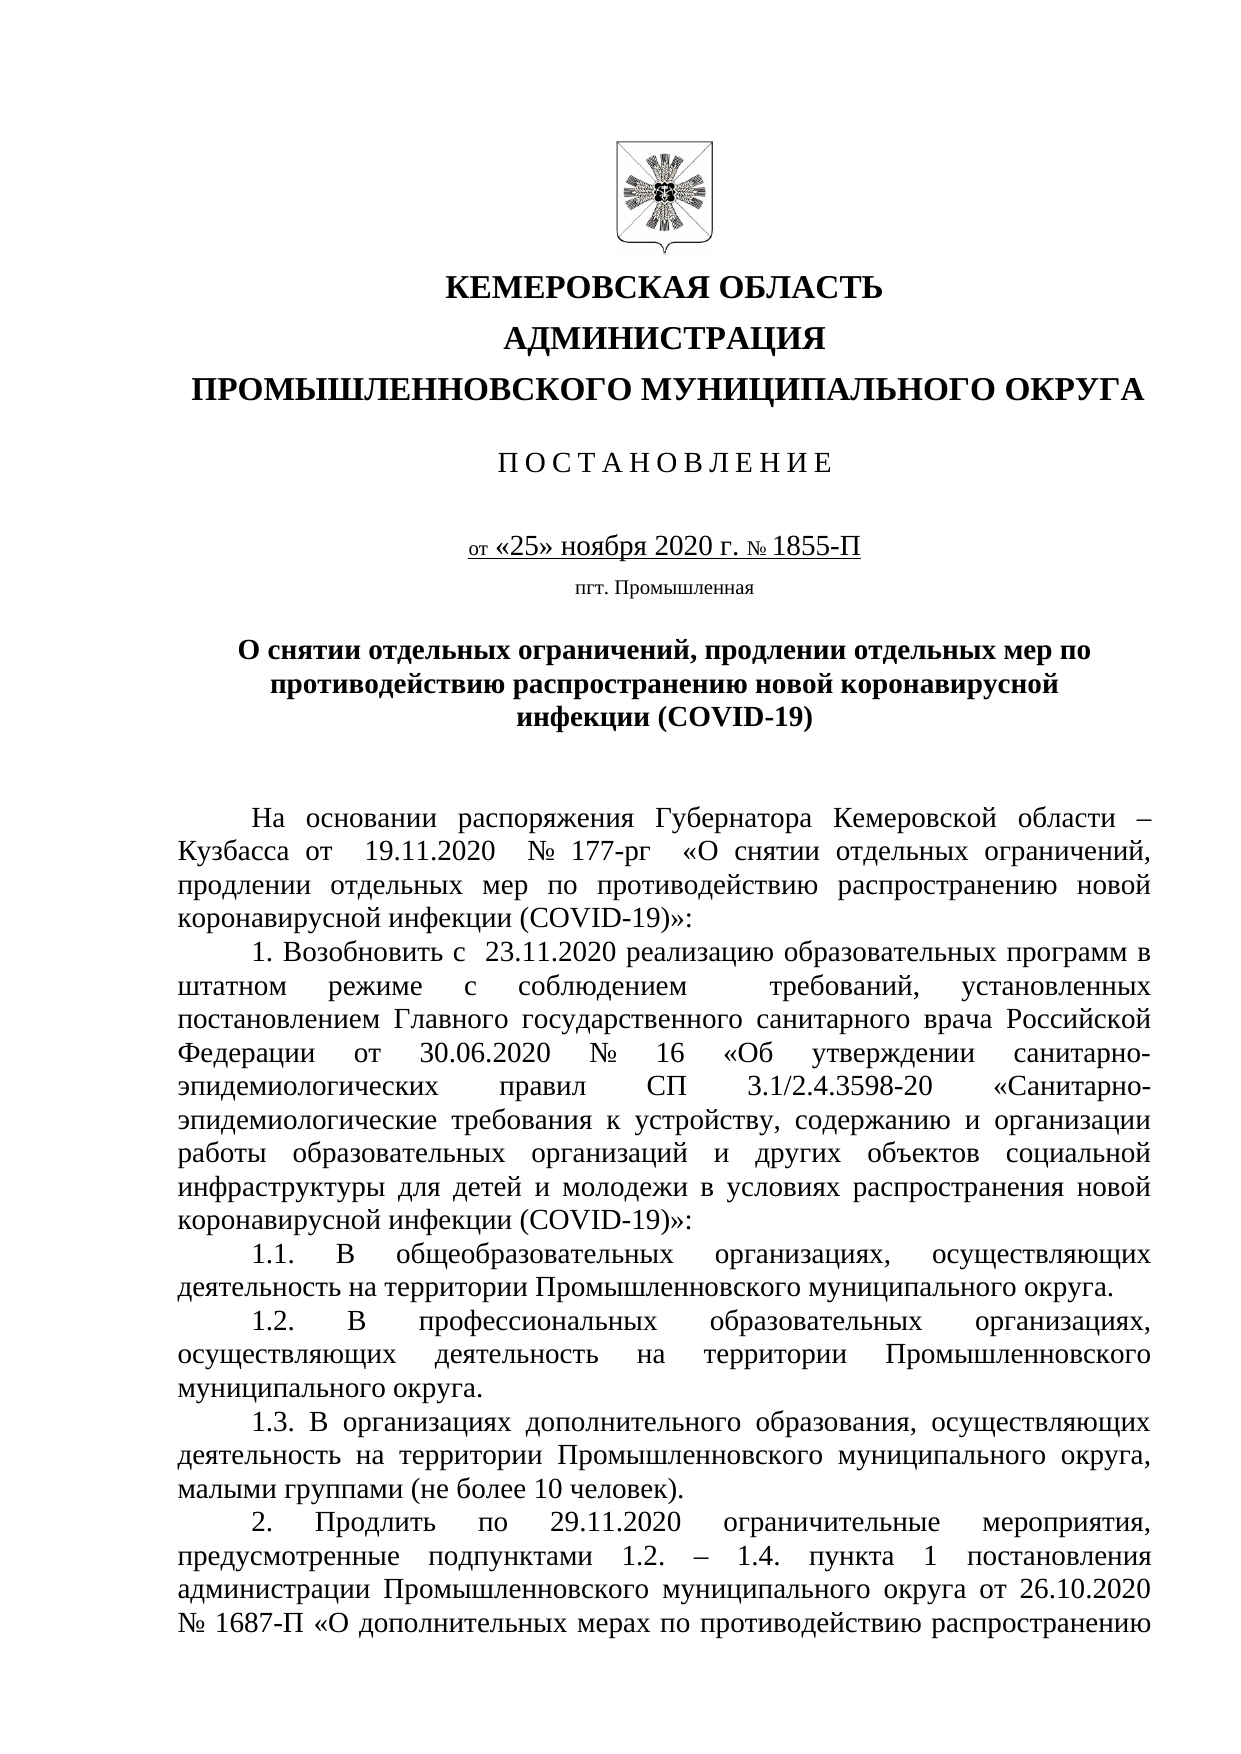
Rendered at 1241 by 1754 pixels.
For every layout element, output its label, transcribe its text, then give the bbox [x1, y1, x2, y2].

text 1. Возобновить с 23.11.2020 реализацию образовательных программ в штатном режиме с соблюдением требований, установленных постановлением Главного государственного санитарного врача Российской Федерации от 30.06.2020 № 16 «Об утверждении санитарно-эпидемиологических правил СП 3.1/2.4.3598-20 «Санитарно-эпидемиологические требования к устройству, содержанию и организации работы образовательных организаций и других объектов социальной инфраструктуры для детей и молодежи в условиях распространения новой коронавирусной инфекции (COVID-19)»: [177, 934, 1152, 1236]
subtitle ПОСТАНОВЛЕНИЕ [177, 445, 1152, 478]
subtitle ПРОМЫШЛЕННОВСКОГО МУНИЦИПАЛЬНОГО ОКРУГА [158, 369, 1178, 407]
text 1.2. В профессиональных образовательных организациях, осуществляющих деятельность на территории Промышленновского муниципального округа. [177, 1303, 1152, 1404]
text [177, 1504, 1152, 1638]
text инфекции (COVID-19) [177, 699, 1152, 733]
text от «25» ноября 2020 г. № 1855-П [177, 528, 1152, 562]
picture [615, 141, 714, 255]
subtitle КЕМЕРОВСКАЯ ОБЛАСТЬ [177, 267, 1152, 306]
text 1.3. В организациях дополнительного образования, осуществляющих деятельность на территории Промышленновского муниципального округа, малыми группами (не более 10 человек). [177, 1404, 1152, 1504]
text 1.1. В общеобразовательных организациях, осуществляющих деятельность на территории Промышленновского муниципального округа. [177, 1236, 1152, 1303]
text На основании распоряжения Губернатора Кемеровской области – Кузбасса от 19.11.2020 № 177-рг «О снятии отдельных ограничений, продлении отдельных мер по противодействию распространению новой коронавирусной инфекции (COVID-19)»: [177, 800, 1152, 934]
text пгт. Промышленная [177, 574, 1152, 599]
subtitle АДМИНИСТРАЦИЯ [177, 318, 1152, 357]
text О снятии отдельных ограничений, продлении отдельных мер по противодействию распространению новой коронавирусной [177, 632, 1152, 699]
